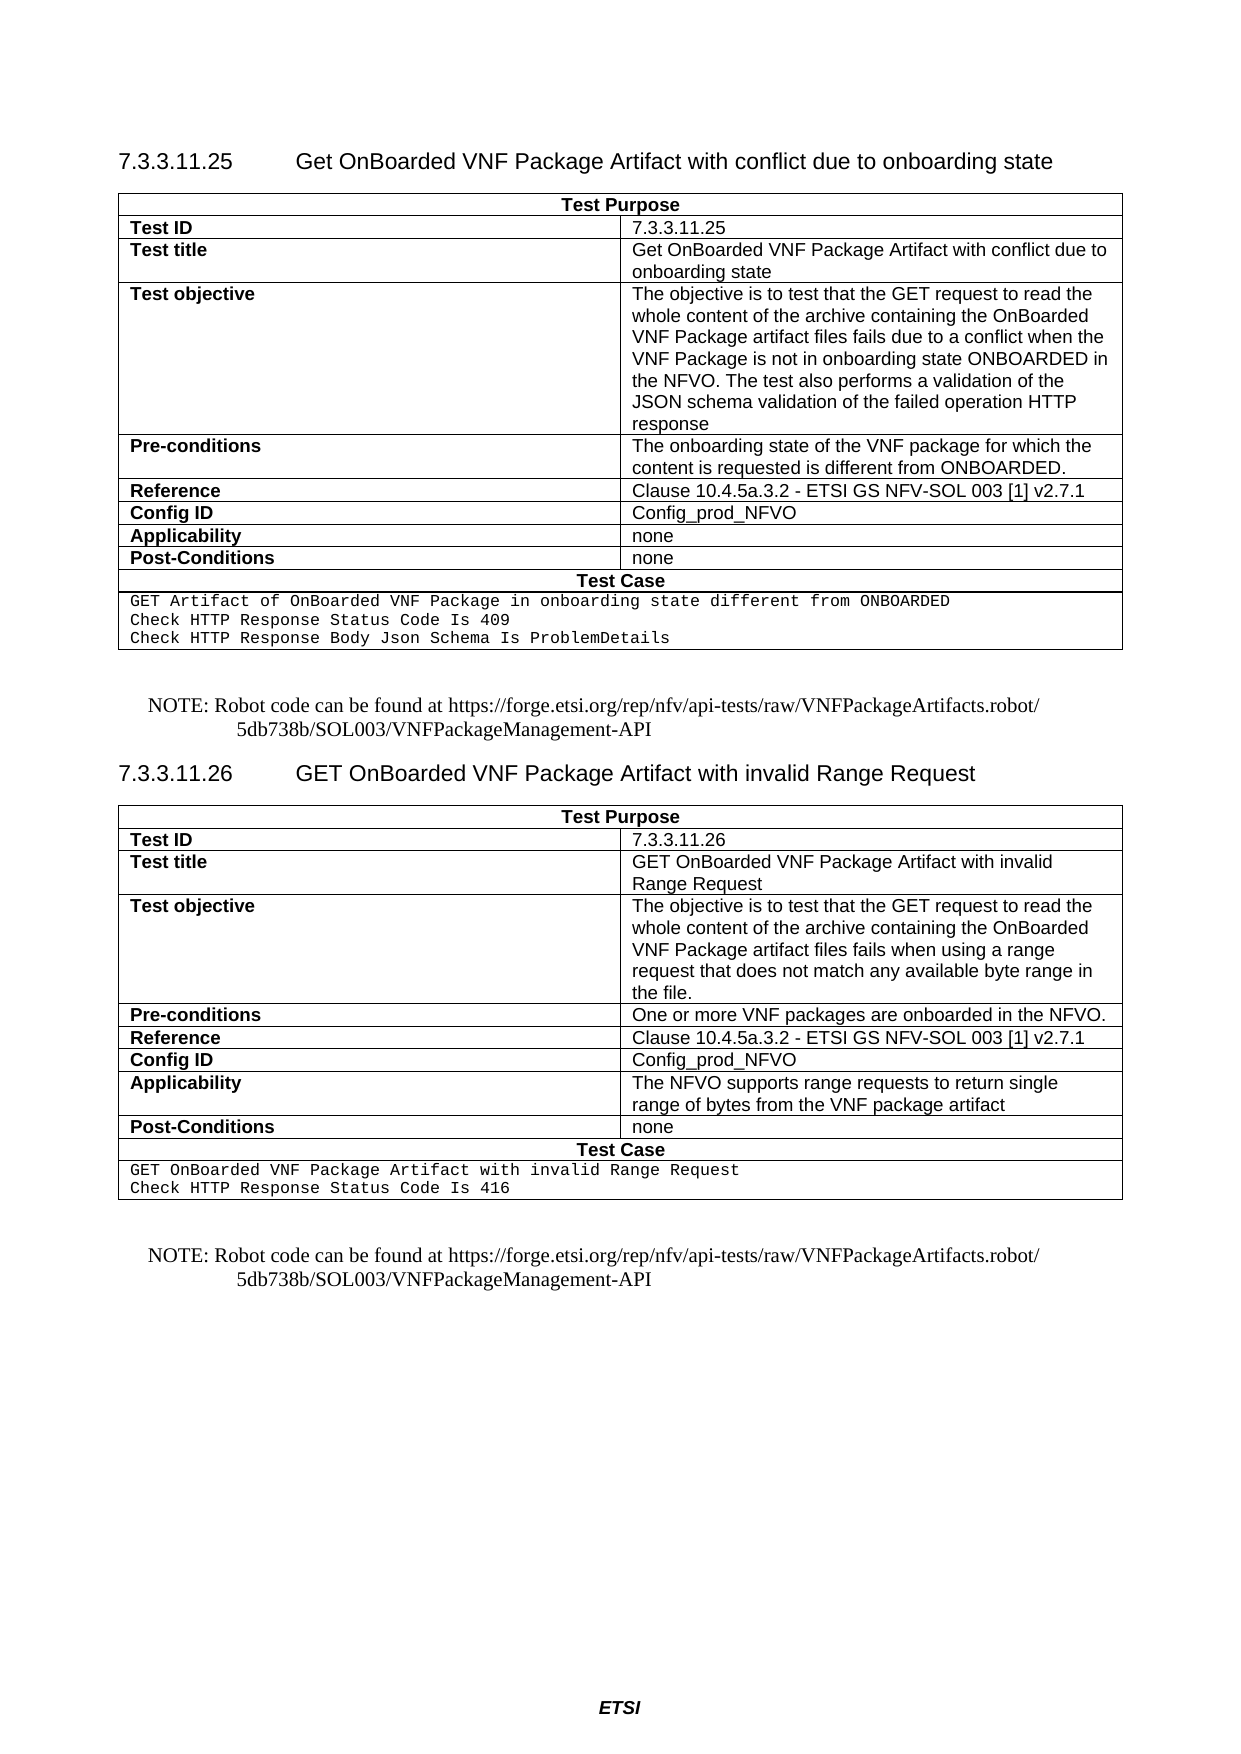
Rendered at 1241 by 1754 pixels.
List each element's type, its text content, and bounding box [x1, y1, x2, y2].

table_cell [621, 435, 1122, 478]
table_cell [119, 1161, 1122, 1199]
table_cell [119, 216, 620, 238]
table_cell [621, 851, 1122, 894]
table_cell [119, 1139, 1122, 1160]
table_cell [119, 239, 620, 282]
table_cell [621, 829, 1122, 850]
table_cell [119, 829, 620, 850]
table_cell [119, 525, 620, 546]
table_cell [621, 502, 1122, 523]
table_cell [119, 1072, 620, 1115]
subtitle 7.3.3.11.26 GET OnBoarded VNF Package Artifact with invalid Range Request [118, 760, 1122, 786]
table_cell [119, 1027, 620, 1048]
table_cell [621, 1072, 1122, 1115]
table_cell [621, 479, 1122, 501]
subtitle 7.3.3.11.25 Get OnBoarded VNF Package Artifact with conflict due to onboarding state [118, 148, 1122, 174]
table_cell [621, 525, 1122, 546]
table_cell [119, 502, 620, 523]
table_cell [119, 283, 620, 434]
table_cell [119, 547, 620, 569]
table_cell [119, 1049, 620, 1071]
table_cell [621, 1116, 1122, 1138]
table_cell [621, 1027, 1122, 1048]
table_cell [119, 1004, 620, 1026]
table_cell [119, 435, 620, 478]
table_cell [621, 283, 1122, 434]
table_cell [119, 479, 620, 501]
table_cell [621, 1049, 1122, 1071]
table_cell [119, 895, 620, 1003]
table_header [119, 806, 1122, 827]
text NOTE: Robot code can be found at https://forge.etsi.org/rep/nfv/api-tests/raw/VNFPackageArtifacts.robot/5db738b/SOL003/VNFPackageManagement-API [148, 693, 1122, 741]
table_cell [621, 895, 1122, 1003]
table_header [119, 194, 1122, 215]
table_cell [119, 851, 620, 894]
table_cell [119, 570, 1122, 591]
text NOTE: Robot code can be found at https://forge.etsi.org/rep/nfv/api-tests/raw/VNFPackageArtifacts.robot/5db738b/SOL003/VNFPackageManagement-API [148, 1243, 1122, 1291]
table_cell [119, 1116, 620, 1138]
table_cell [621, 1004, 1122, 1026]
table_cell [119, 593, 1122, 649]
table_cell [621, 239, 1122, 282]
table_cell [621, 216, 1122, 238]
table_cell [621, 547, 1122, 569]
